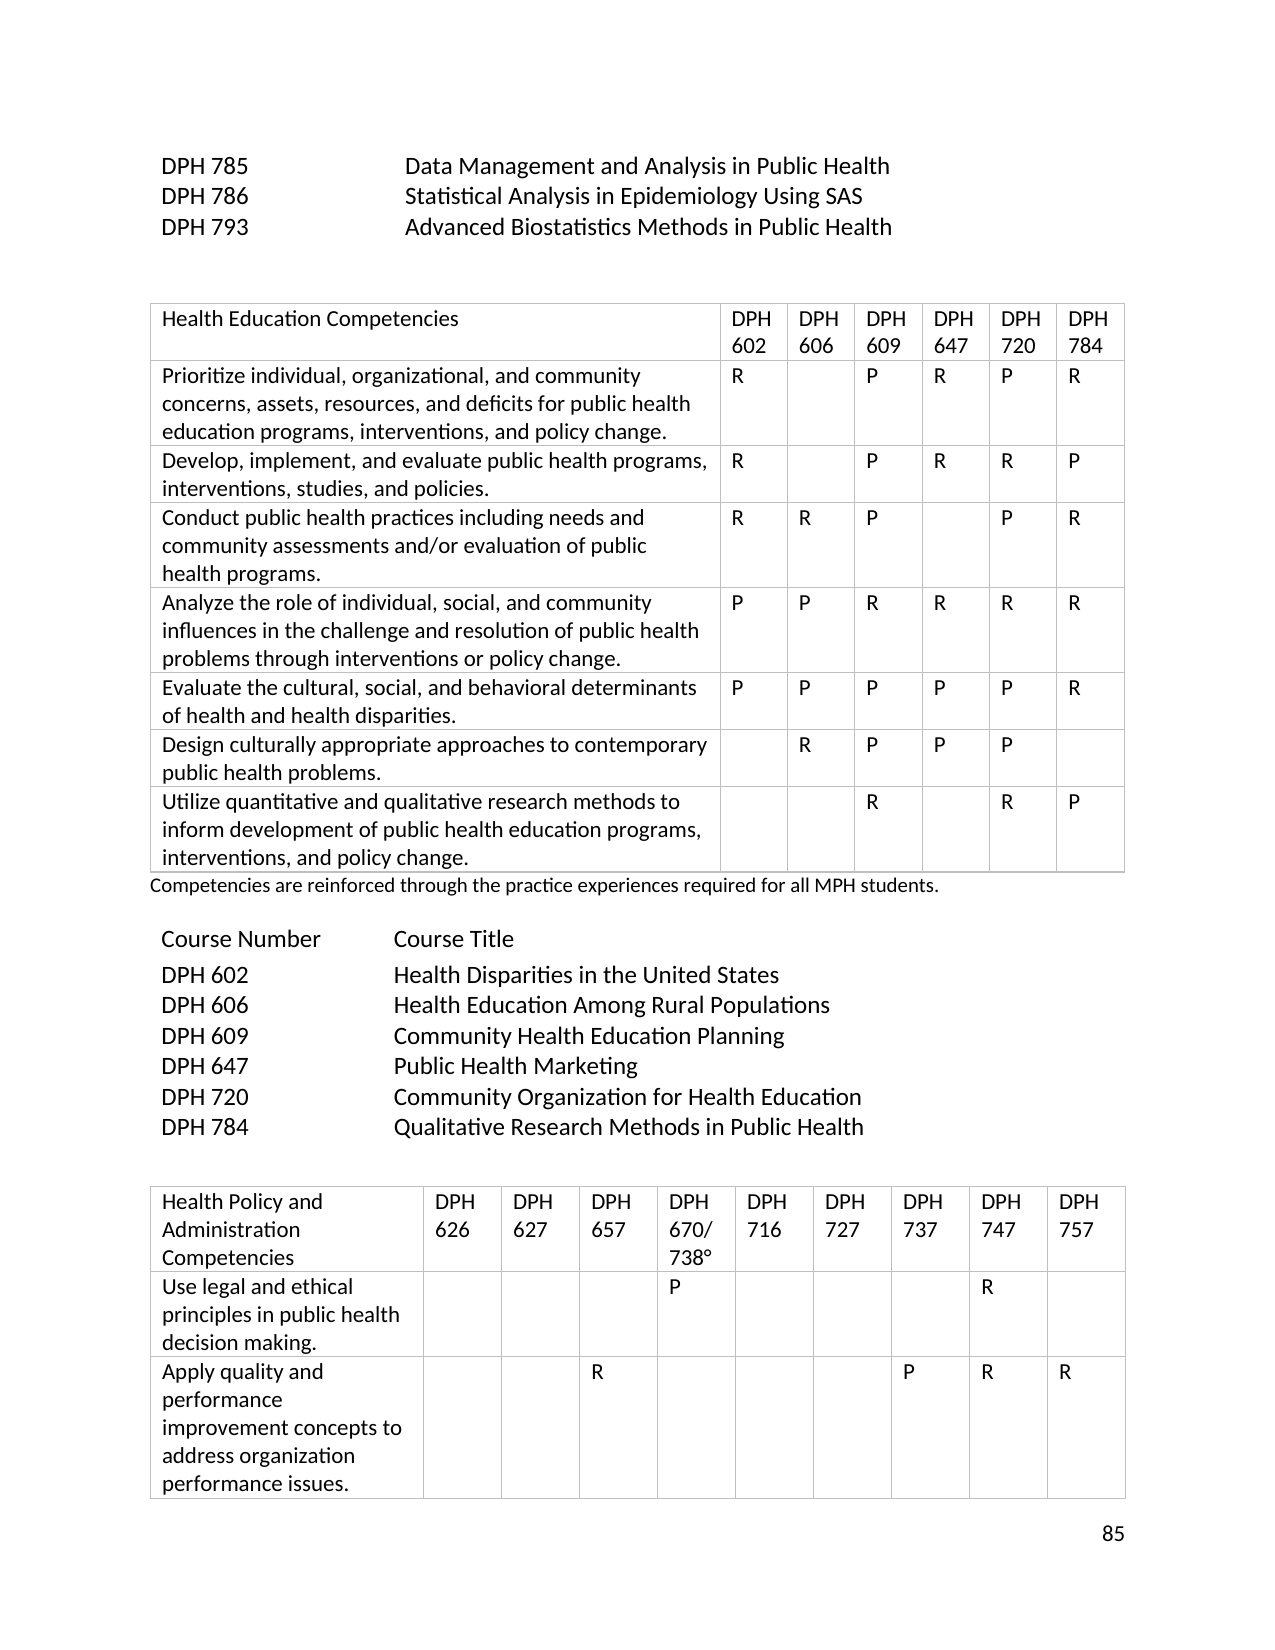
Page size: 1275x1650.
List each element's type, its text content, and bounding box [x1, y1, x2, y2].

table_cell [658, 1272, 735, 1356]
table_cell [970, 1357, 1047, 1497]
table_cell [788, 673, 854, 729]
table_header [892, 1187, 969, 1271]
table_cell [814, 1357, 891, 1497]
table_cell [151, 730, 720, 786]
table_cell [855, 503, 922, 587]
text Competencies are reinforced through the practice experiences required for all MPH students. [150, 873, 1125, 898]
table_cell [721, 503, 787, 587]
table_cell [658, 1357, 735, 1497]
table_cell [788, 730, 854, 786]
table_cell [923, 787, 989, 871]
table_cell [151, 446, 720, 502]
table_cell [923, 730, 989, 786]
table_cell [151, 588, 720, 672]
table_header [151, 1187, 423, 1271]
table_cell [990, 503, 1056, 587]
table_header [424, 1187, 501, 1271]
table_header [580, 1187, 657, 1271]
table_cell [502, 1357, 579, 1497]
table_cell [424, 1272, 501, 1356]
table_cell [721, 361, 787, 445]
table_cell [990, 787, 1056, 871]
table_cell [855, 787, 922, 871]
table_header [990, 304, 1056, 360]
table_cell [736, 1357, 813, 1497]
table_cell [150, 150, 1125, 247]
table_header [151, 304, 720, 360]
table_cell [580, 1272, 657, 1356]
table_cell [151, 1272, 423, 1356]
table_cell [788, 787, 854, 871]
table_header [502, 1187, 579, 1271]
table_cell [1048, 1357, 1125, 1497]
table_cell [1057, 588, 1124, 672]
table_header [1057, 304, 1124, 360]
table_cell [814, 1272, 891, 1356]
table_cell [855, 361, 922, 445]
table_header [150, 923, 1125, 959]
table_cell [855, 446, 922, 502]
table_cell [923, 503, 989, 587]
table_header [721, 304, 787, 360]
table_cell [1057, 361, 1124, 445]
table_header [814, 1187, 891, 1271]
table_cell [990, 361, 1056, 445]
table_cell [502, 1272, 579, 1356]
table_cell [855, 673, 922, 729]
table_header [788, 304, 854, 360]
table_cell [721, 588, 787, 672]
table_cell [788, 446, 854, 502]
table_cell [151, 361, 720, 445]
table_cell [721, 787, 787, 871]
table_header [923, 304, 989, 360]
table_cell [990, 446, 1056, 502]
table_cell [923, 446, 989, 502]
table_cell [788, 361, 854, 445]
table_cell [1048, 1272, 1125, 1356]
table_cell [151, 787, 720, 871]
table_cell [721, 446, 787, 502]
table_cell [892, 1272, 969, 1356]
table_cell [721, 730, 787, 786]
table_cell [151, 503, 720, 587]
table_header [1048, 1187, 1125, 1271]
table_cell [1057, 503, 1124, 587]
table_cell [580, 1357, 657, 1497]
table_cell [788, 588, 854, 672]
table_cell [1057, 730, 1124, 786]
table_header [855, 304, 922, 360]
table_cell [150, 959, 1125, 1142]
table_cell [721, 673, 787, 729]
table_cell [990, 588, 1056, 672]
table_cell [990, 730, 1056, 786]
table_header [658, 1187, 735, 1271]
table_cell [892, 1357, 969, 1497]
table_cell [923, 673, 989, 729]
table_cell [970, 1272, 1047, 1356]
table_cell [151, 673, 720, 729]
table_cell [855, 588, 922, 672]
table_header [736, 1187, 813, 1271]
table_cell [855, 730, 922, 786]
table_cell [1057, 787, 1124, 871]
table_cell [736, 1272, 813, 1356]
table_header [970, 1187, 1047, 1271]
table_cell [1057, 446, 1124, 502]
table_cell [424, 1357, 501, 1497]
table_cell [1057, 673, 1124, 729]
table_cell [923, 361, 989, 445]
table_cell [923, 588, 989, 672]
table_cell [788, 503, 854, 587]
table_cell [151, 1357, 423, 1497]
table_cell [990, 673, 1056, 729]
